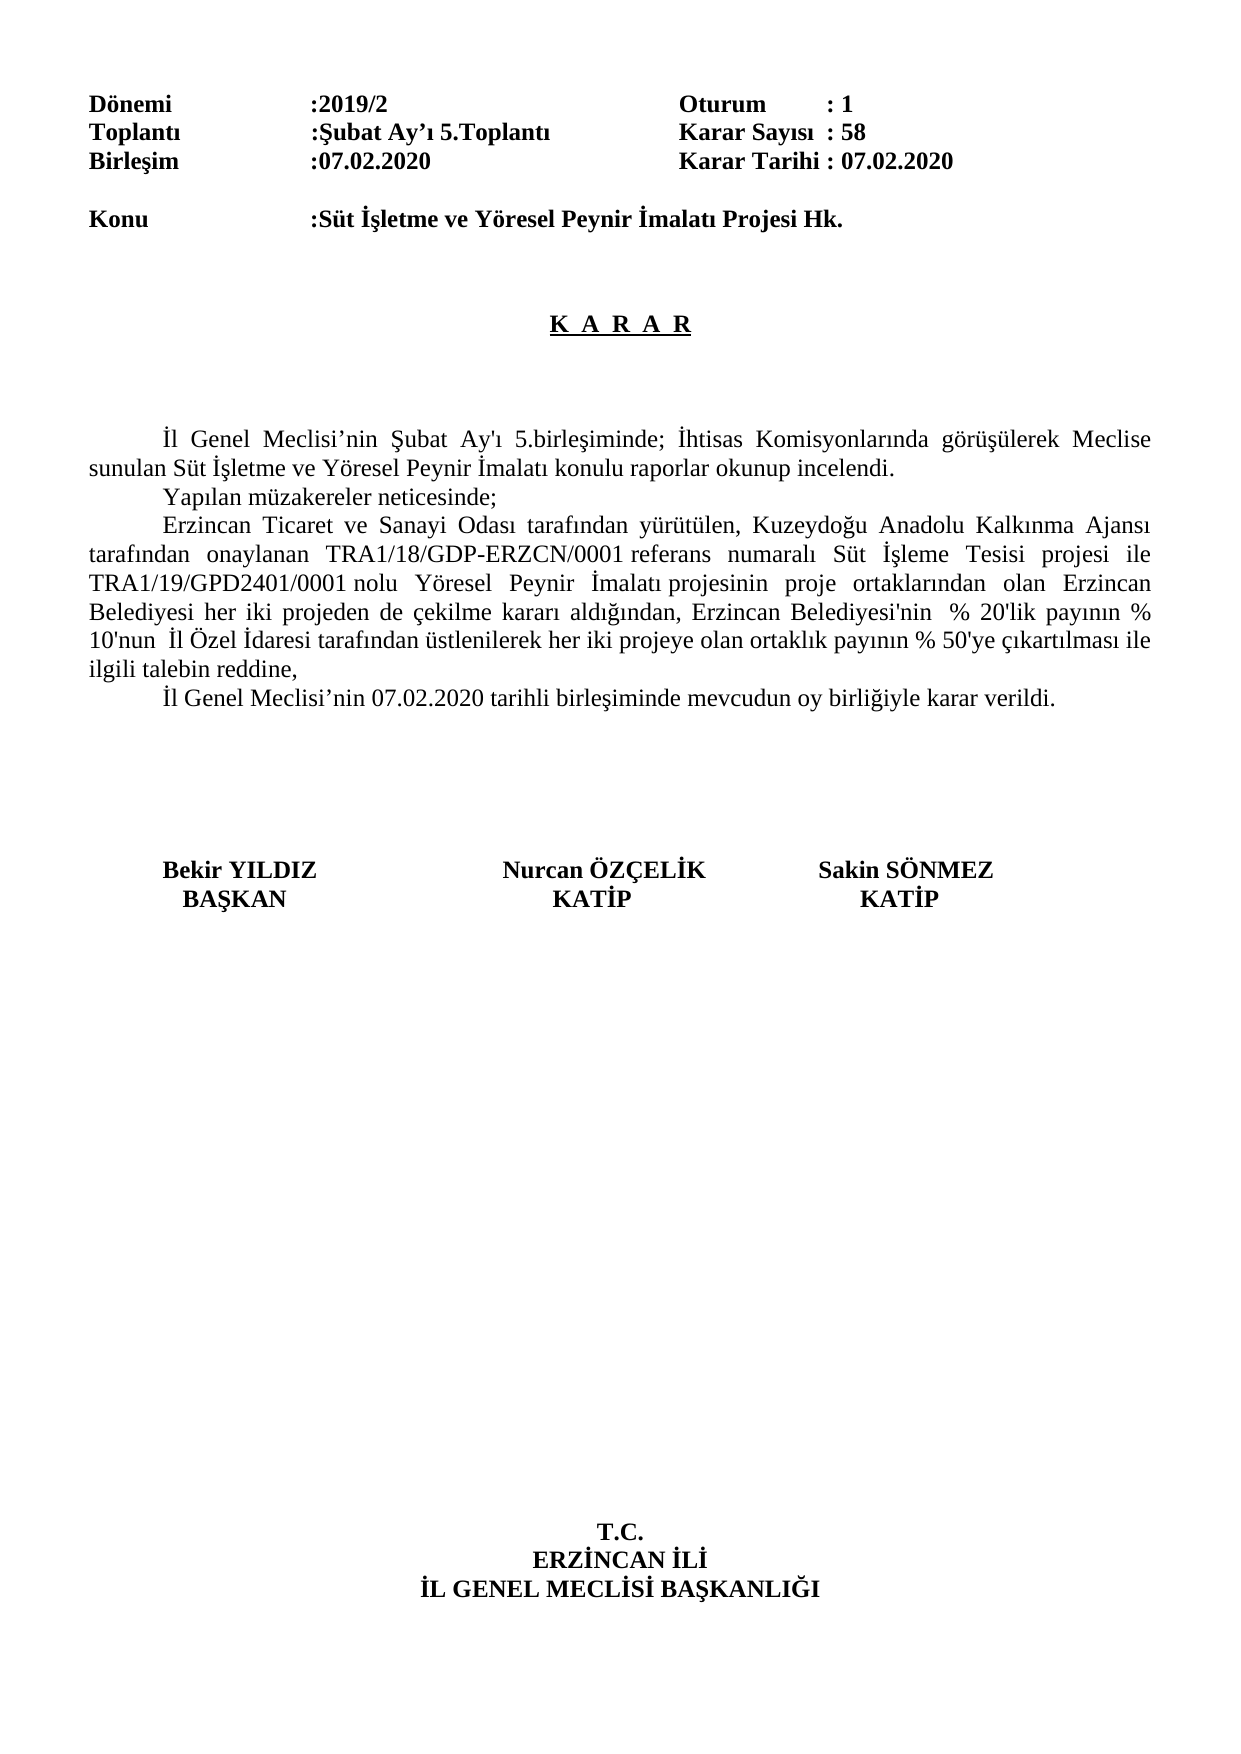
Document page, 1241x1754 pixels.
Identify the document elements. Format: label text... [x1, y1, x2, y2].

text Yapılan müzakereler neticesinde; [89, 482, 1152, 511]
text Bekir YILDIZ Nurcan ÖZÇELİK Sakin SÖNMEZ [89, 856, 1152, 884]
text T.C. [89, 1517, 1152, 1546]
text İL GENEL MECLİSİ BAŞKANLIĞI [89, 1574, 1152, 1603]
text Toplantı :Şubat Ay’ı 5.Toplantı Karar Sayısı : 58 [89, 117, 1152, 146]
text İl Genel Meclisi’nin 07.02.2020 tarihli birleşiminde mevcudun oy birliğiyle karar verildi. [89, 683, 1152, 712]
text Dönemi :2019/2 Oturum : 1 [89, 89, 1152, 117]
text BAŞKAN KATİP KATİP [89, 884, 1152, 913]
text Konu :Süt İşletme ve Yöresel Peynir İmalatı Projesi Hk. [89, 204, 1152, 232]
subtitle K A R A R [89, 309, 1152, 338]
text Birleşim :07.02.2020 Karar Tarihi : 07.02.2020 [89, 146, 1152, 175]
text İl Genel Meclisi’nin Şubat Ay'ı 5.birleşiminde; İhtisas Komisyonlarında görüşülerek Meclise sunulan Süt İşletme ve Yöresel Peynir İmalatı konulu raporlar okunup incelendi. [89, 424, 1152, 482]
text ERZİNCAN İLİ [89, 1546, 1152, 1574]
text Erzincan Ticaret ve Sanayi Odası tarafından yürütülen, Kuzeydoğu Anadolu Kalkınma Ajansı tarafından onaylanan TRA1/18/GDP-ERZCN/0001 referans numaralı Süt İşleme Tesisi projesi ile TRA1/19/GPD2401/0001 nolu Yöresel Peynir İmalatı projesinin proje ortaklarından olan Erzincan Belediyesi her iki projeden de çekilme kararı aldığından, Erzincan Belediyesi'nin % 20'lik payının % 10'nun İl Özel İdaresi tarafından üstlenilerek her iki projeye olan ortaklık payının % 50'ye çıkartılması ile ilgili talebin reddine, [89, 511, 1152, 683]
